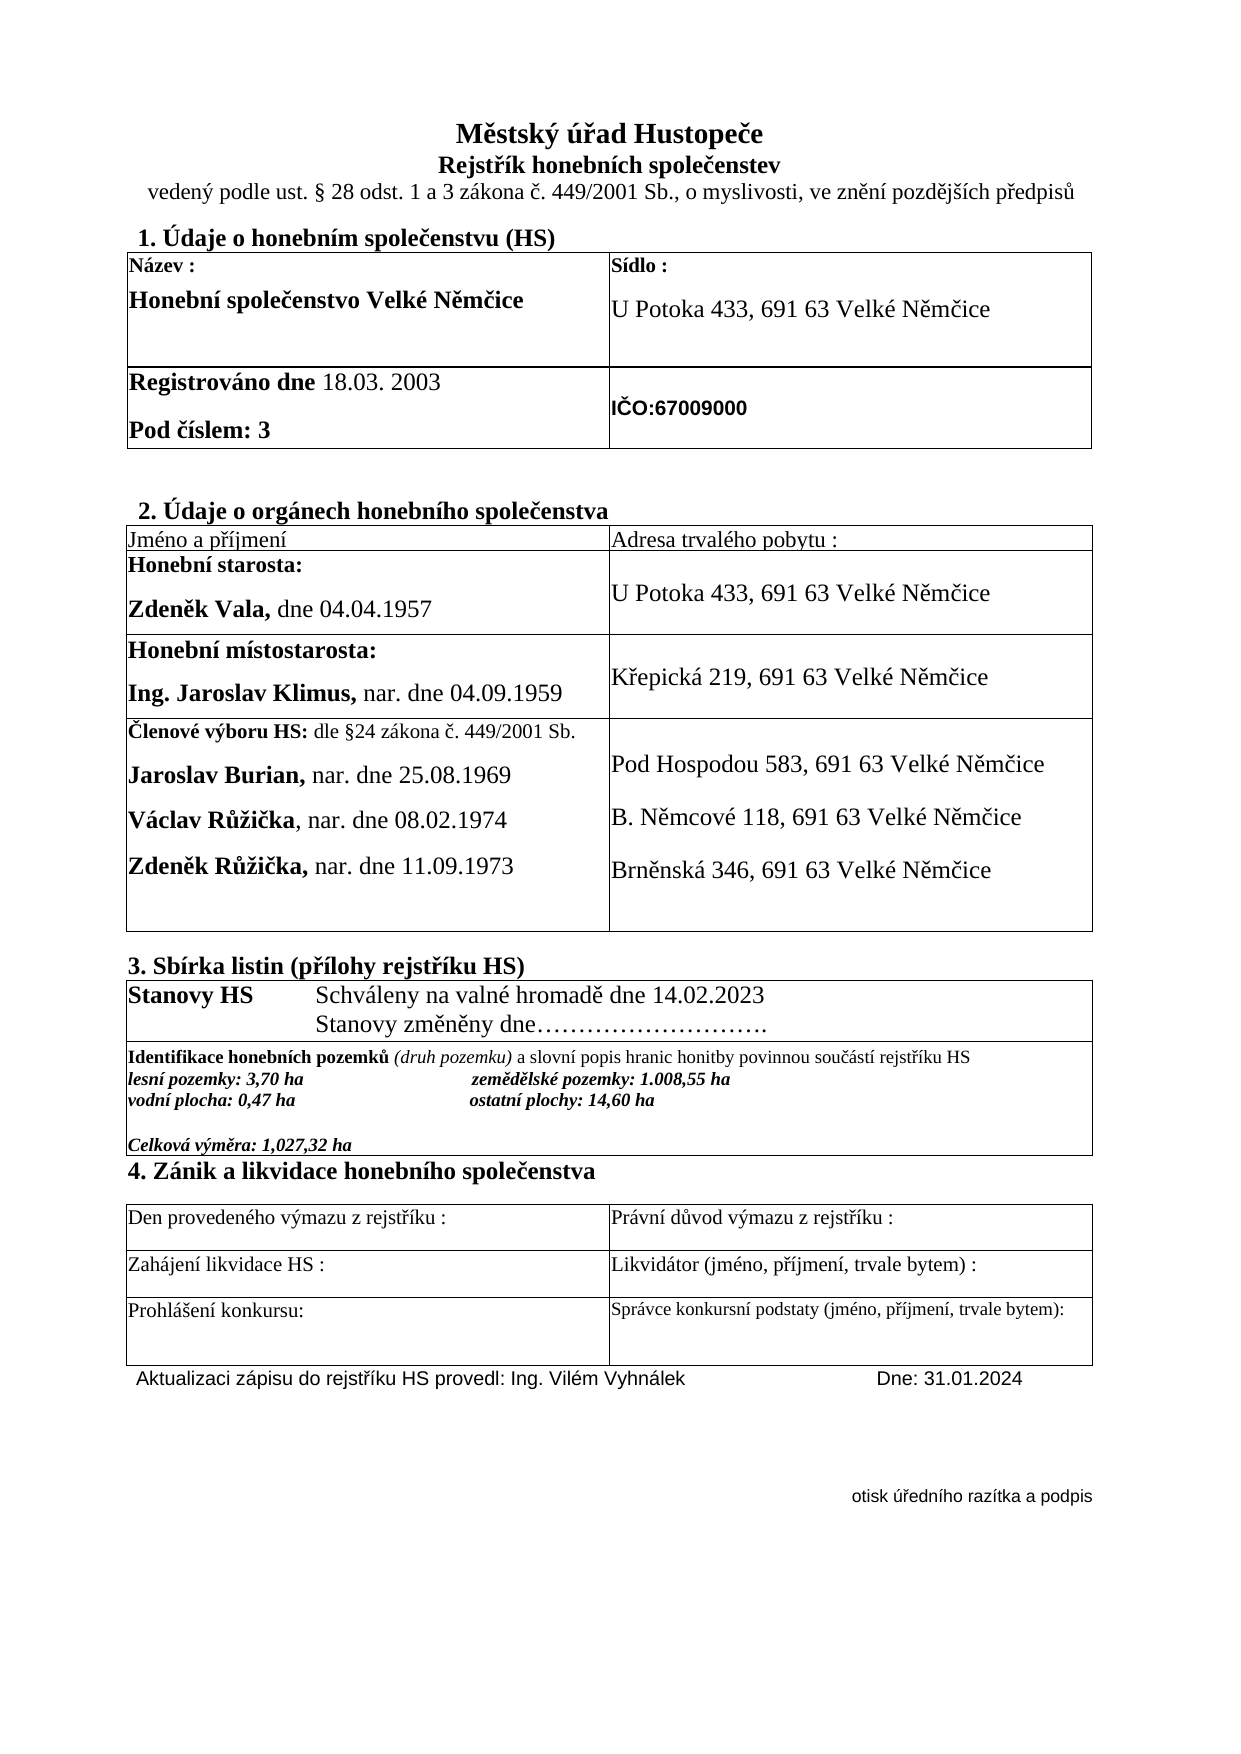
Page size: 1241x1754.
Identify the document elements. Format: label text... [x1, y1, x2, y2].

table_cell Honební místostarosta: Ing. Jaroslav Klimus, nar. dne 04.09.1959 [127, 635, 609, 718]
table_cell Den provedeného výmazu z rejstříku : [127, 1205, 609, 1250]
table_header Adresa trvalého pobytu : [610, 526, 1092, 550]
table_header Jméno a příjmení [127, 526, 609, 550]
table_cell 3. Sbírka listin (přílohy rejstříku HS) [127, 932, 1092, 979]
text Městský úřad Hustopeče [126, 116, 1092, 150]
text Aktualizaci zápisu do rejstříku HS provedl: Ing. Vilém Vyhnálek Dne: 31.01.2024 [136, 1366, 1092, 1389]
table_cell Správce konkursní podstaty (jméno, příjmení, trvale bytem): [610, 1298, 1092, 1365]
table_cell Pod Hospodou 583, 691 63 Velké Němčice B. Němcové 118, 691 63 Velké Němčice Brněnská 346, 691 63 Velké Němčice [610, 719, 1092, 931]
table_header Název : [128, 253, 609, 285]
text Rejstřík honebních společenstev [126, 150, 1092, 178]
table_cell U Potoka 433, 691 63 Velké Němčice [610, 285, 1091, 366]
table_cell Honební starosta: Zdeněk Vala, dne 04.04.1957 [127, 551, 609, 634]
text 2. Údaje o orgánech honebního společenstva [138, 496, 1092, 525]
text otisk úředního razítka a podpis [126, 1486, 1092, 1507]
table_cell Křepická 219, 691 63 Velké Němčice [610, 635, 1092, 718]
table_cell 4. Zánik a likvidace honebního společenstva [127, 1156, 1092, 1204]
table_cell Stanovy HS Schváleny na valné hromadě dne 14.02.2023 Stanovy změněny dne………………………. [127, 981, 1092, 1041]
text 1. Údaje o honebním společenstvu (HS) [137, 223, 1092, 252]
table_cell Honební společenstvo Velké Němčice [128, 285, 609, 366]
table_cell Právní důvod výmazu z rejstříku : [610, 1205, 1092, 1250]
table_cell Identifikace honebních pozemků (druh pozemku) a slovní popis hranic honitby povinnou součástí rejstříku HS lesní pozemky: 3,70 ha zemědělské pozemky: 1.008,55 ha vodní plocha: 0,47 ha ostatní plochy: 14,60 ha Celková výměra: 1,027,32 ha [127, 1042, 1092, 1155]
table_header Sídlo : [610, 253, 1091, 285]
table_cell Zahájení likvidace HS : [127, 1251, 609, 1297]
table_cell Likvidátor (jméno, příjmení, trvale bytem) : [610, 1251, 1092, 1297]
table_cell Členové výboru HS: dle §24 zákona č. 449/2001 Sb. Jaroslav Burian, nar. dne 25.08.1969 Václav Růžička, nar. dne 08.02.1974 Zdeněk Růžička, nar. dne 11.09.1973 [127, 719, 609, 931]
text vedený podle ust. § 28 odst. 1 a 3 zákona č. 449/2001 Sb., o myslivosti, ve znění pozdějších předpisů [126, 178, 1092, 205]
table_cell Prohlášení konkursu: [127, 1298, 609, 1365]
table_cell Registrováno dne 18.03. 2003 Pod číslem: 3 [128, 368, 609, 447]
table_cell U Potoka 433, 691 63 Velké Němčice [610, 551, 1092, 634]
table_cell IČO:67009000 [610, 368, 1091, 447]
